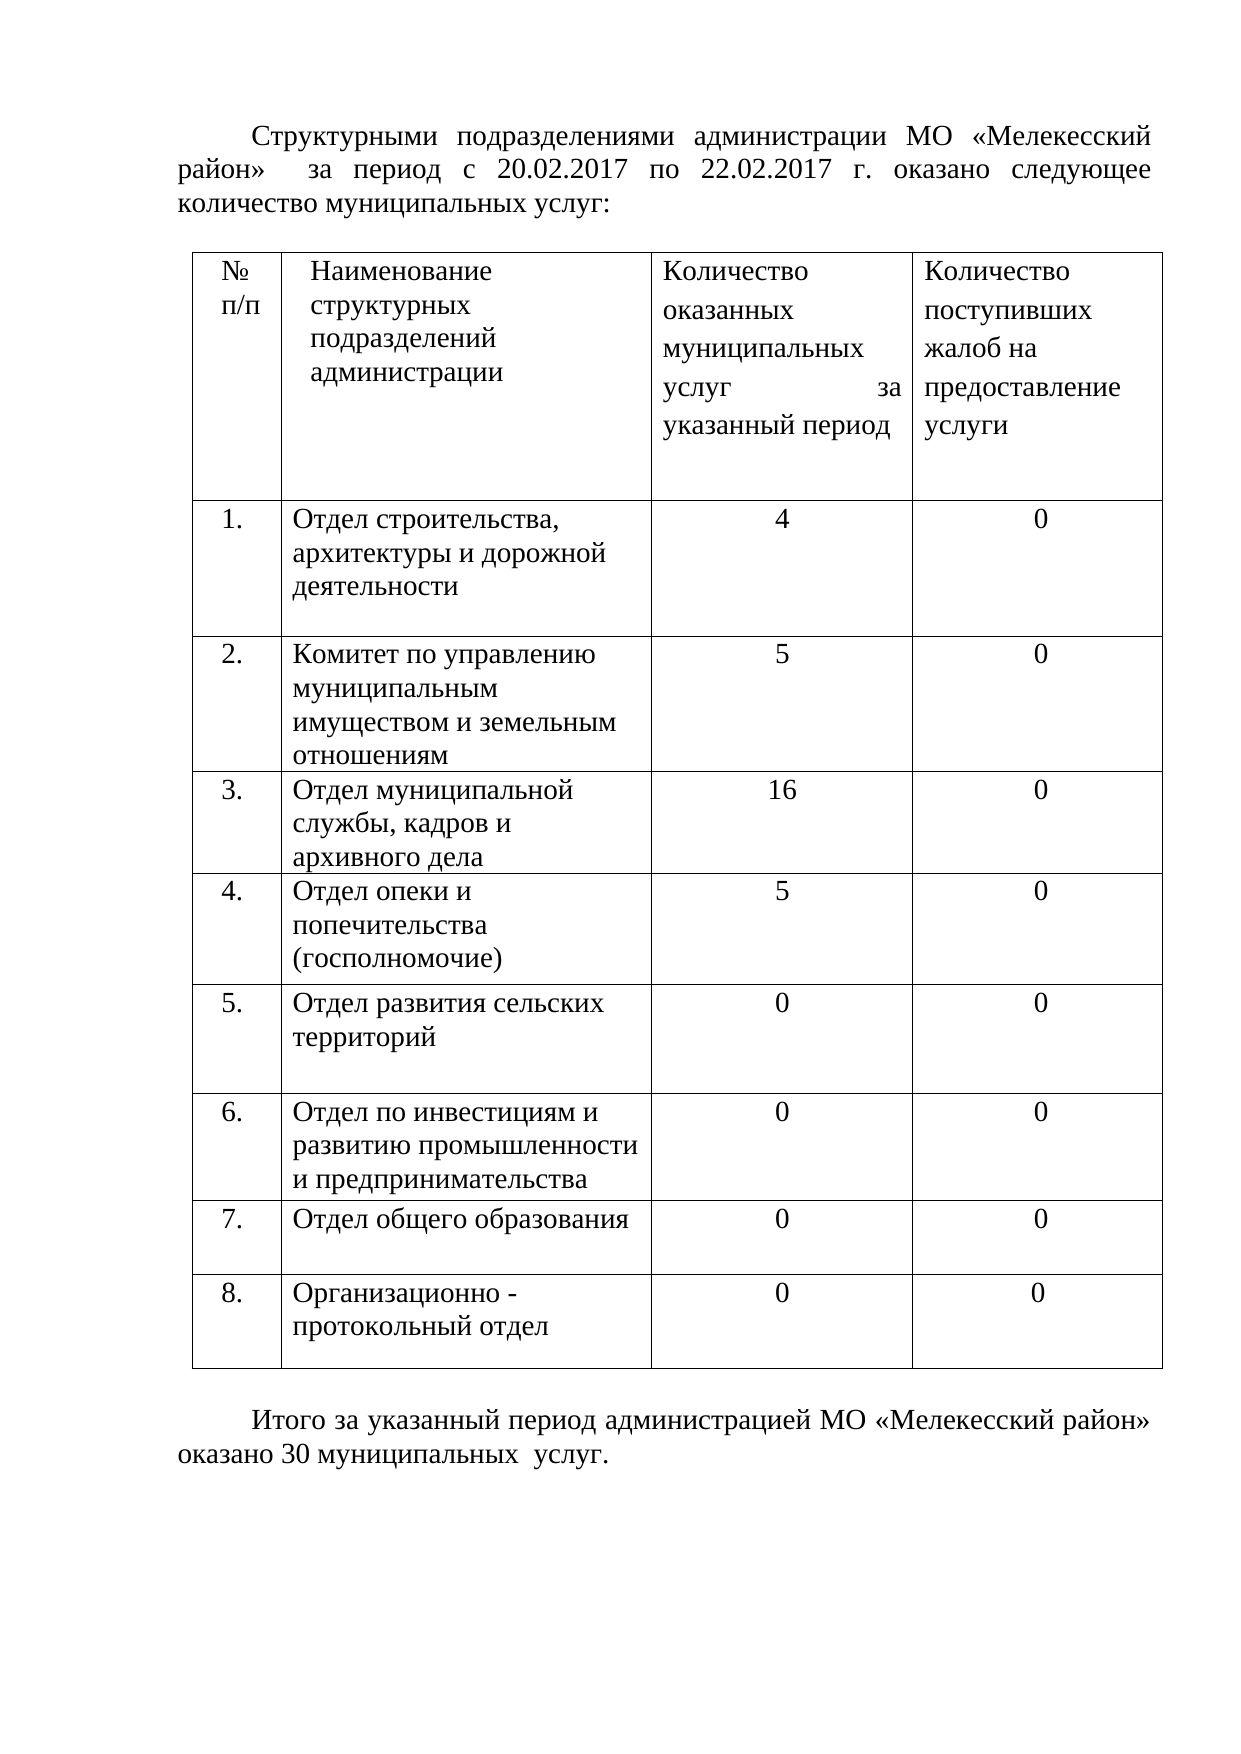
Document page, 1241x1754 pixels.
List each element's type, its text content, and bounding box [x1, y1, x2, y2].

table_cell Отдел муниципальной службы, кадров и архивного дела [282, 772, 651, 872]
table_cell 2. [193, 637, 281, 771]
table_cell 5 [652, 637, 912, 771]
table_cell 8. [193, 1275, 281, 1368]
table_cell 1. [193, 501, 281, 636]
table_cell 0 [913, 985, 1162, 1093]
table_cell 0 [913, 772, 1162, 872]
table_cell Отдел по инвестициям и развитию промышленности и предпринимательства [282, 1094, 651, 1200]
text Итого за указанный период администрацией МО «Мелекесский район» оказано 30 муниципальных услуг. [177, 1402, 1152, 1469]
table_cell Отдел строительства, архитектуры и дорожной деятельности [282, 501, 651, 636]
table_header Наименование структурных подразделений администрации [282, 253, 651, 500]
table_cell 0 [652, 1094, 912, 1200]
table_cell 5. [193, 985, 281, 1093]
table_cell Отдел развития сельских территорий [282, 985, 651, 1093]
table_cell 0 [913, 501, 1162, 636]
table_cell Комитет по управлению муниципальным имуществом и земельным отношениям [282, 637, 651, 771]
table_cell Отдел опеки и попечительства (госполномочие) [282, 874, 651, 984]
text Структурными подразделениями администрации МО «Мелекесский район» за период с 20.02.2017 по 22.02.2017 г. оказано следующее количество муниципальных услуг: [177, 118, 1152, 219]
table_cell 0 [652, 1275, 912, 1368]
table_cell Организационно -протокольный отдел [282, 1275, 651, 1368]
table_cell 0 [913, 874, 1162, 984]
table_cell 16 [652, 772, 912, 872]
table_cell 4 [652, 501, 912, 636]
table_cell 0 [913, 1275, 1162, 1368]
table_cell 7. [193, 1201, 281, 1274]
table_cell 0 [913, 1201, 1162, 1274]
table_cell 0 [913, 637, 1162, 771]
table_cell 0 [652, 1201, 912, 1274]
table_cell 3. [193, 772, 281, 872]
table_header Количество поступивших жалоб на предоставление услуги [913, 253, 1162, 500]
table_cell 0 [652, 985, 912, 1093]
table_cell 5 [652, 874, 912, 984]
table_header Количество оказанных муниципальных услуг за указанный период [652, 253, 912, 500]
table_cell Отдел общего образования [282, 1201, 651, 1274]
table_cell 0 [913, 1094, 1162, 1200]
table_cell 4. [193, 874, 281, 984]
table_cell 6. [193, 1094, 281, 1200]
table_header № п/п [193, 253, 281, 500]
